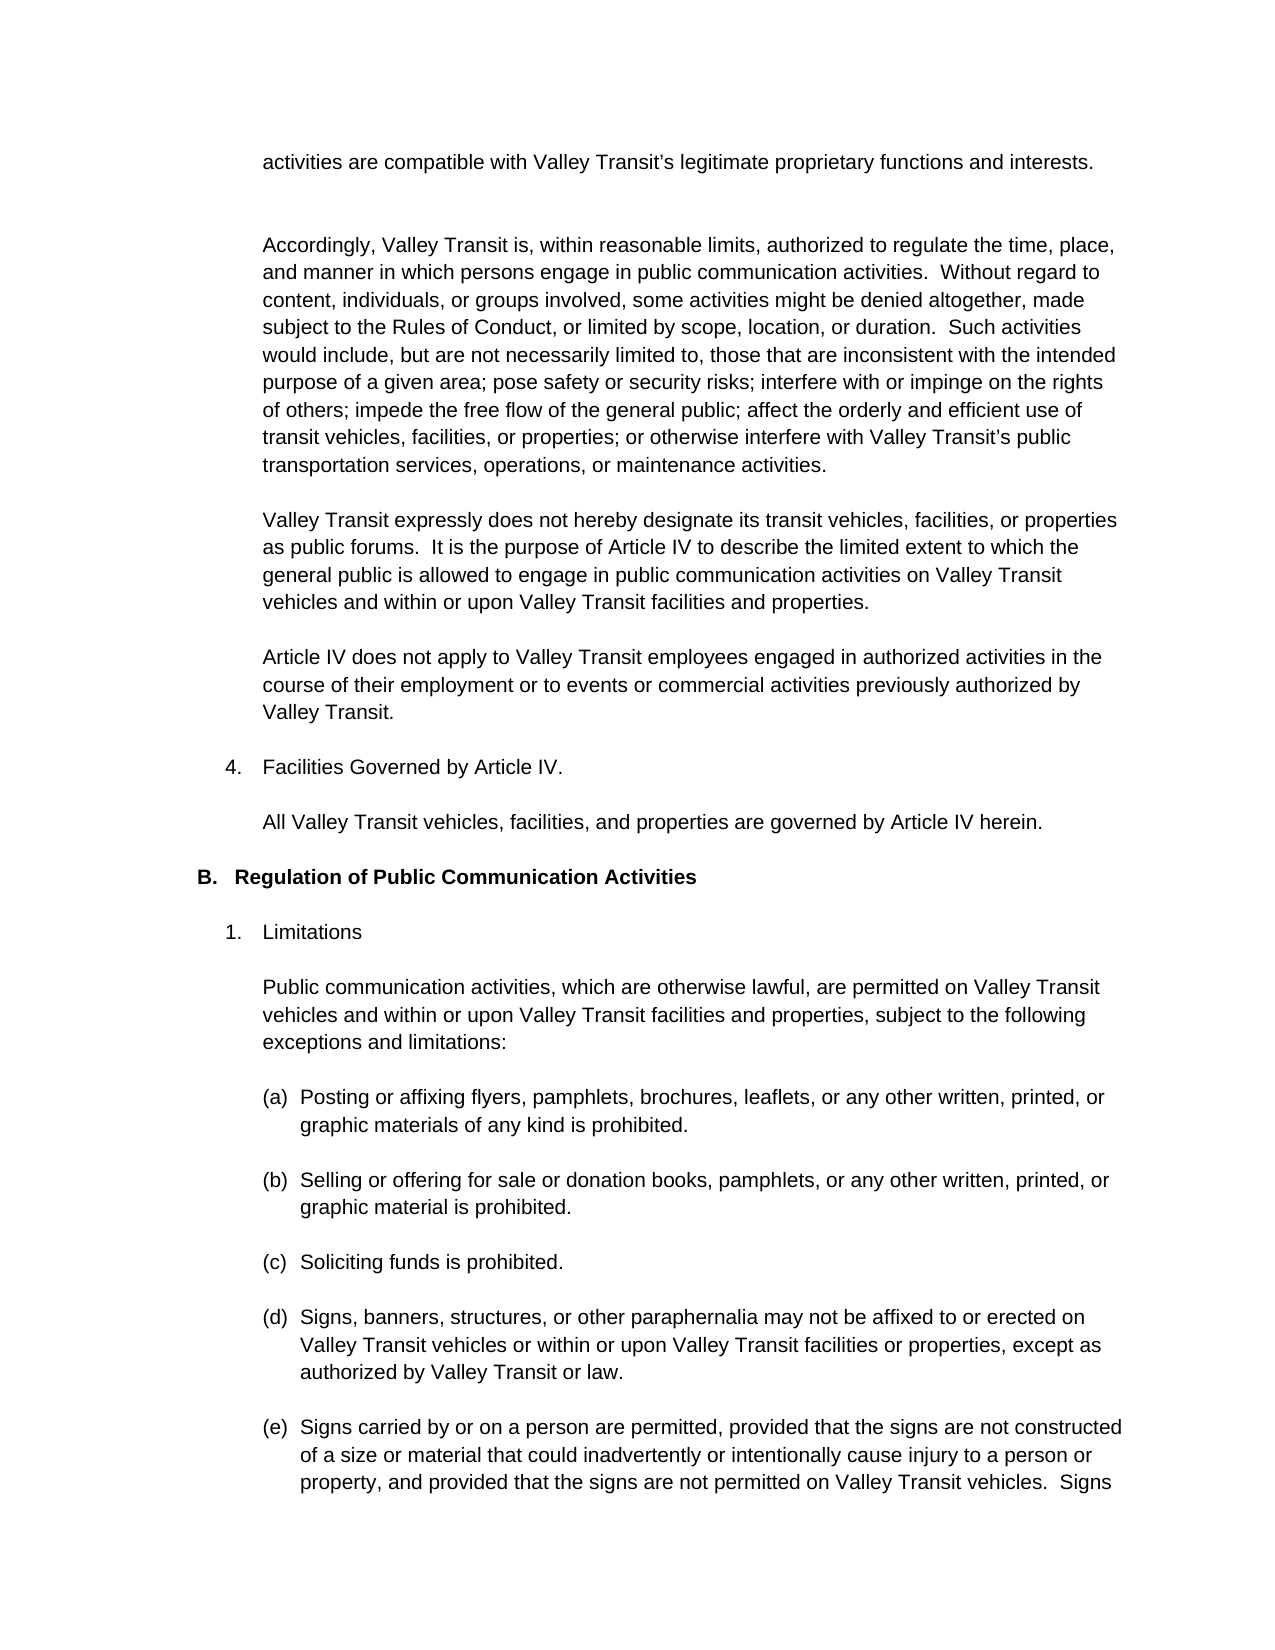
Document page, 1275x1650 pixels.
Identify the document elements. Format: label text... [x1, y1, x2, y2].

list Public communication activities, which are otherwise lawful, are permitted on Valley Transit vehicles and within or upon Valley Transit facilities and properties, subject to the following exceptions and limitations: [262, 975, 1125, 1054]
list Soliciting funds is prohibited. [262, 1250, 1125, 1274]
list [262, 150, 1125, 201]
list Posting or affixing flyers, pamphlets, brochures, leaflets, or any other written, printed, or graphic materials of any kind is prohibited. [262, 1085, 1125, 1136]
list Accordingly, Valley Transit is, within reasonable limits, authorized to regulate the time, place, and manner in which persons engage in public communication activities. Without regard to content, individuals, or groups involved, some activities might be denied altogether, made subject to the Rules of Conduct, or limited by scope, location, or duration. Such activities would include, but are not necessarily limited to, those that are inconsistent with the intended purpose of a given area; pose safety or security risks; interfere with or impinge on the rights of others; impede the free flow of the general public; affect the orderly and efficient use of transit vehicles, facilities, or properties; or otherwise interfere with Valley Transit’s public transportation services, operations, or maintenance activities. [262, 232, 1125, 476]
list Regulation of Public Communication Activities [197, 865, 1125, 889]
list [262, 1415, 1125, 1494]
list All Valley Transit vehicles, facilities, and properties are governed by Article IV herein. [262, 810, 1125, 834]
list Article IV does not apply to Valley Transit employees engaged in authorized activities in the course of their employment or to events or commercial activities previously authorized by Valley Transit. [262, 645, 1125, 724]
list Selling or offering for sale or donation books, pamphlets, or any other written, printed, or graphic material is prohibited. [262, 1167, 1125, 1219]
list Valley Transit expressly does not hereby designate its transit vehicles, facilities, or properties as public forums. It is the purpose of Article IV to describe the limited extent to which the general public is allowed to engage in public communication activities on Valley Transit vehicles and within or upon Valley Transit facilities and properties. [262, 507, 1125, 614]
list Signs, banners, structures, or other paraphernalia may not be affixed to or erected on Valley Transit vehicles or within or upon Valley Transit facilities or properties, except as authorized by Valley Transit or law. [262, 1305, 1125, 1384]
list Facilities Governed by Article IV. [225, 755, 1125, 779]
list Limitations [225, 920, 1125, 944]
